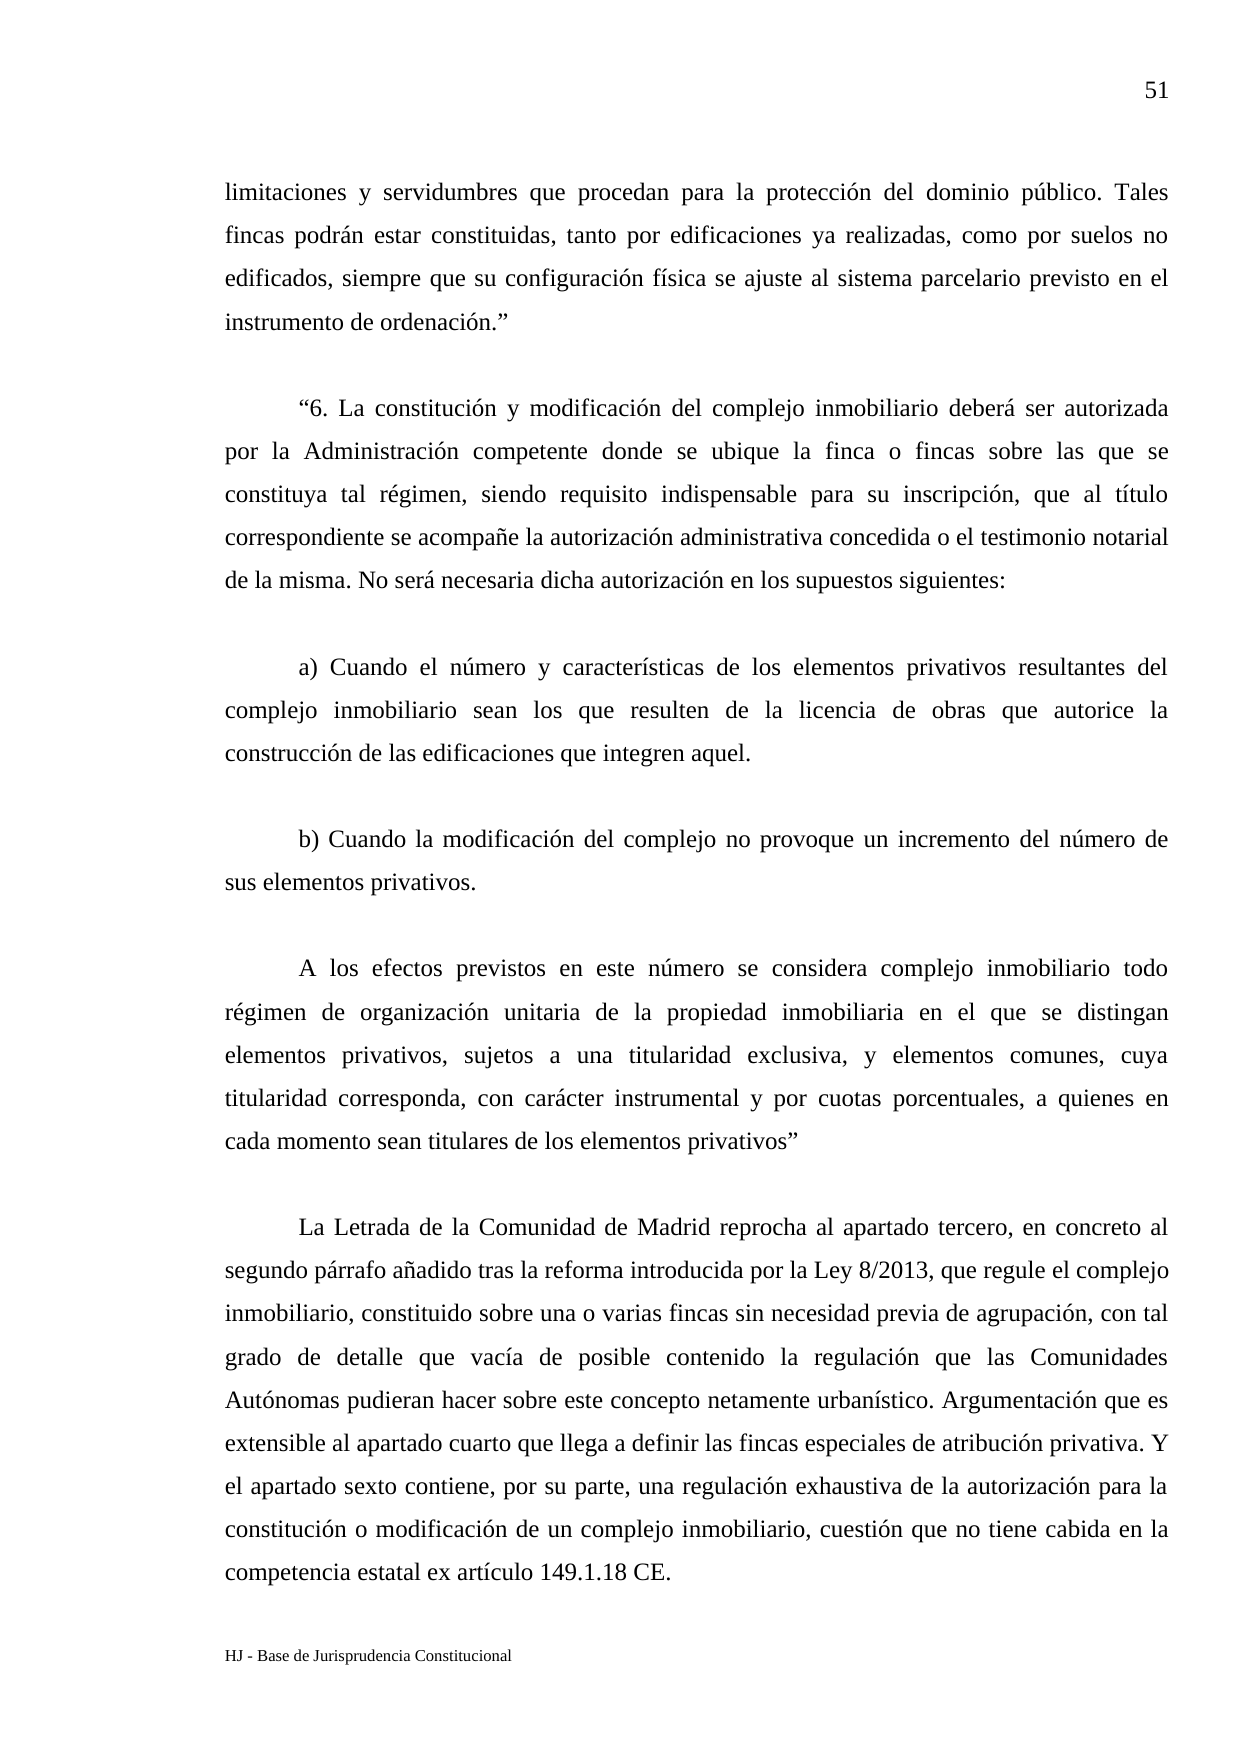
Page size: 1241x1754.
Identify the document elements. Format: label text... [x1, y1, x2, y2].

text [224, 177, 1169, 335]
text La Letrada de la Comunidad de Madrid reprocha al apartado tercero, en concreto al segundo párrafo añadido tras la reforma introducida por la Ley 8/2013, que regule el complejo inmobiliario, constituido sobre una o varias fincas sin necesidad previa de agrupación, con tal grado de detalle que vacía de posible contenido la regulación que las Comunidades Autónomas pudieran hacer sobre este concepto netamente urbanístico. Argumentación que es extensible al apartado cuarto que llega a definir las fincas especiales de atribución privativa. Y el apartado sexto contiene, por su parte, una regulación exhaustiva de la autorización para la constitución o modificación de un complejo inmobiliario, cuestión que no tiene cabida en la competencia estatal ex artículo 149.1.18 CE. [224, 1212, 1169, 1586]
text “6. La constitución y modificación del complejo inmobiliario deberá ser autorizada por la Administración competente donde se ubique la finca o fincas sobre las que se constituya tal régimen, siendo requisito indispensable para su inscripción, que al título correspondiente se acompañe la autorización administrativa concedida o el testimonio notarial de la misma. No será necesaria dicha autorización en los supuestos siguientes: [224, 393, 1169, 594]
text a) Cuando el número y características de los elementos privativos resultantes del complejo inmobiliario sean los que resulten de la licencia de obras que autorice la construcción de las edificaciones que integren aquel. [224, 652, 1169, 767]
text b) Cuando la modificación del complejo no provoque un incremento del número de sus elementos privativos. [224, 824, 1169, 896]
text A los efectos previstos en este número se considera complejo inmobiliario todo régimen de organización unitaria de la propiedad inmobiliaria en el que se distingan elementos privativos, sujetos a una titularidad exclusiva, y elementos comunes, cuya titularidad corresponda, con carácter instrumental y por cuotas porcentuales, a quienes en cada momento sean titulares de los elementos privativos” [224, 953, 1169, 1155]
